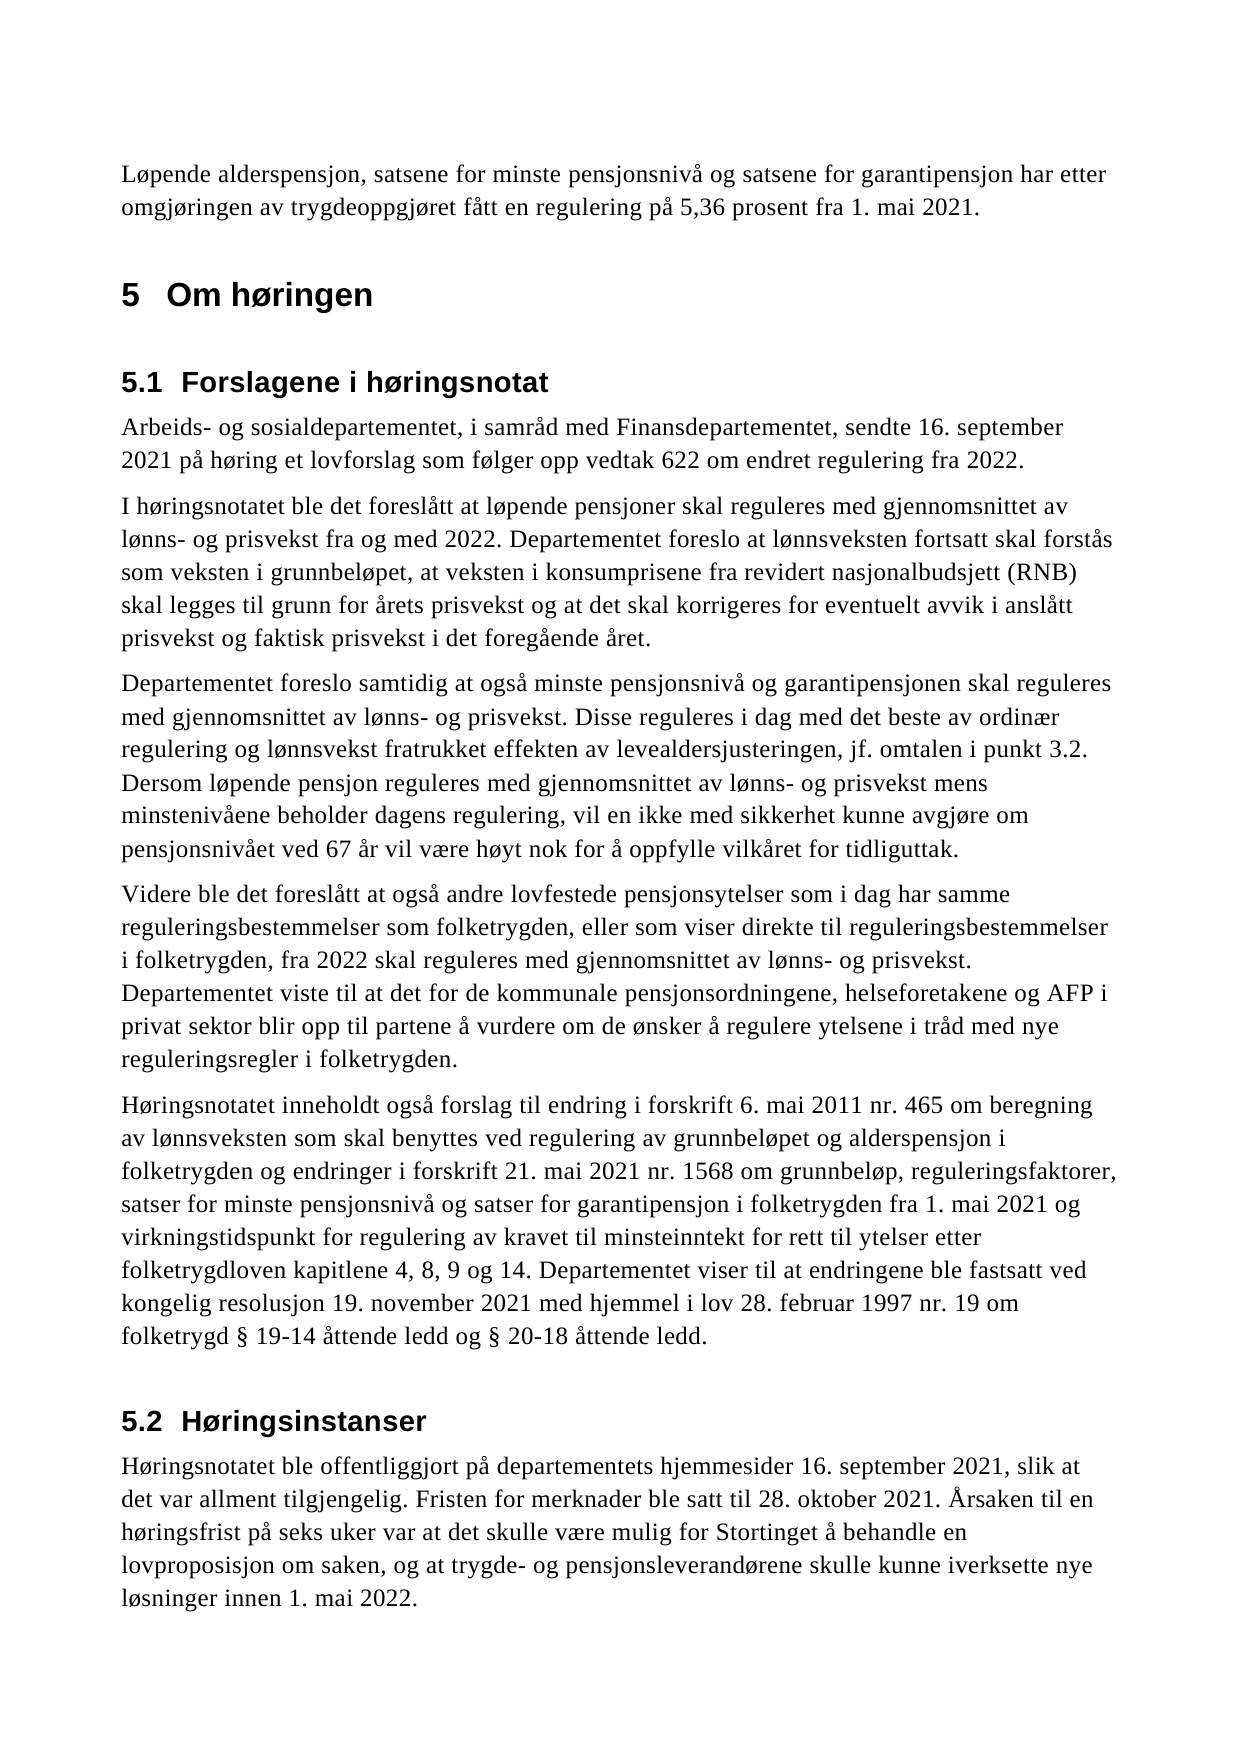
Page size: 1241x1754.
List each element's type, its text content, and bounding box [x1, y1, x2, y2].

text Videre ble det foreslått at også andre lovfestede pensjonsytelser som i dag har samme reguleringsbestemmelser som folketrygden, eller som viser direkte til reguleringsbestemmelser i folketrygden, fra 2022 skal reguleres med gjennomsnittet av lønns- og prisvekst. Departementet viste til at det for de kommunale pensjonsordningene, helseforetakene og AFP i privat sektor blir opp til partene å vurdere om de ønsker å regulere ytelsene i tråd med nye reguleringsregler i folketrygden. [121, 879, 1119, 1073]
text Løpende alderspensjon, satsene for minste pensjonsnivå og satsene for garantipensjon har etter omgjøringen av trygdeoppgjøret fått en regulering på 5,36 prosent fra 1. mai 2021. [121, 159, 1119, 221]
text I høringsnotatet ble det foreslått at løpende pensjoner skal reguleres med gjennomsnittet av lønns- og prisvekst fra og med 2022. Departementet foreslo at lønnsveksten fortsatt skal forstås som veksten i grunnbeløpet, at veksten i konsumprisene fra revidert nasjonalbudsjett (RNB) skal legges til grunn for årets prisvekst og at det skal korrigeres for eventuelt avvik i anslått prisvekst og faktisk prisvekst i det foregående året. [121, 491, 1119, 652]
subtitle Forslagene i høringsnotat [121, 366, 1119, 399]
text Departementet foreslo samtidig at også minste pensjonsnivå og garantipensjonen skal reguleres med gjennomsnittet av lønns- og prisvekst. Disse reguleres i dag med det beste av ordinær regulering og lønnsvekst fratrukket effekten av levealdersjusteringen, jf. omtalen i punkt 3.2. Dersom løpende pensjon reguleres med gjennomsnittet av lønns- og prisvekst mens minstenivåene beholder dagens regulering, vil en ikke med sikkerhet kunne avgjøre om pensjonsnivået ved 67 år vil være høyt nok for å oppfylle vilkåret for tidliguttak. [121, 668, 1119, 862]
subtitle Om høringen [121, 276, 1119, 314]
text Arbeids- og sosialdepartementet, i samråd med Finansdepartementet, sendte 16. september 2021 på høring et lovforslag som følger opp vedtak 622 om endret regulering fra 2022. [121, 412, 1119, 474]
subtitle Høringsinstanser [121, 1404, 1119, 1437]
text Høringsnotatet ble offentliggjort på departementets hjemmesider 16. september 2021, slik at det var allment tilgjengelig. Fristen for merknader ble satt til 28. oktober 2021. Årsaken til en høringsfrist på seks uker var at det skulle være mulig for Stortinget å behandle en lovproposisjon om saken, og at trygde- og pensjonsleverandørene skulle kunne iverksette nye løsninger innen 1. mai 2022. [121, 1451, 1119, 1612]
text Høringsnotatet inneholdt også forslag til endring i forskrift 6. mai 2011 nr. 465 om beregning av lønnsveksten som skal benyttes ved regulering av grunnbeløpet og alderspensjon i folketrygden og endringer i forskrift 21. mai 2021 nr. 1568 om grunnbeløp, reguleringsfaktorer, satser for minste pensjonsnivå og satser for garantipensjon i folketrygden fra 1. mai 2021 og virkningstidspunkt for regulering av kravet til minsteinntekt for rett til ytelser etter folketrygdloven kapitlene 4, 8, 9 og 14. Departementet viser til at endringene ble fastsatt ved kongelig resolusjon 19. november 2021 med hjemmel i lov 28. februar 1997 nr. 19 om folketrygd § 19-14 åttende ledd og § 20-18 åttende ledd. [121, 1090, 1119, 1350]
